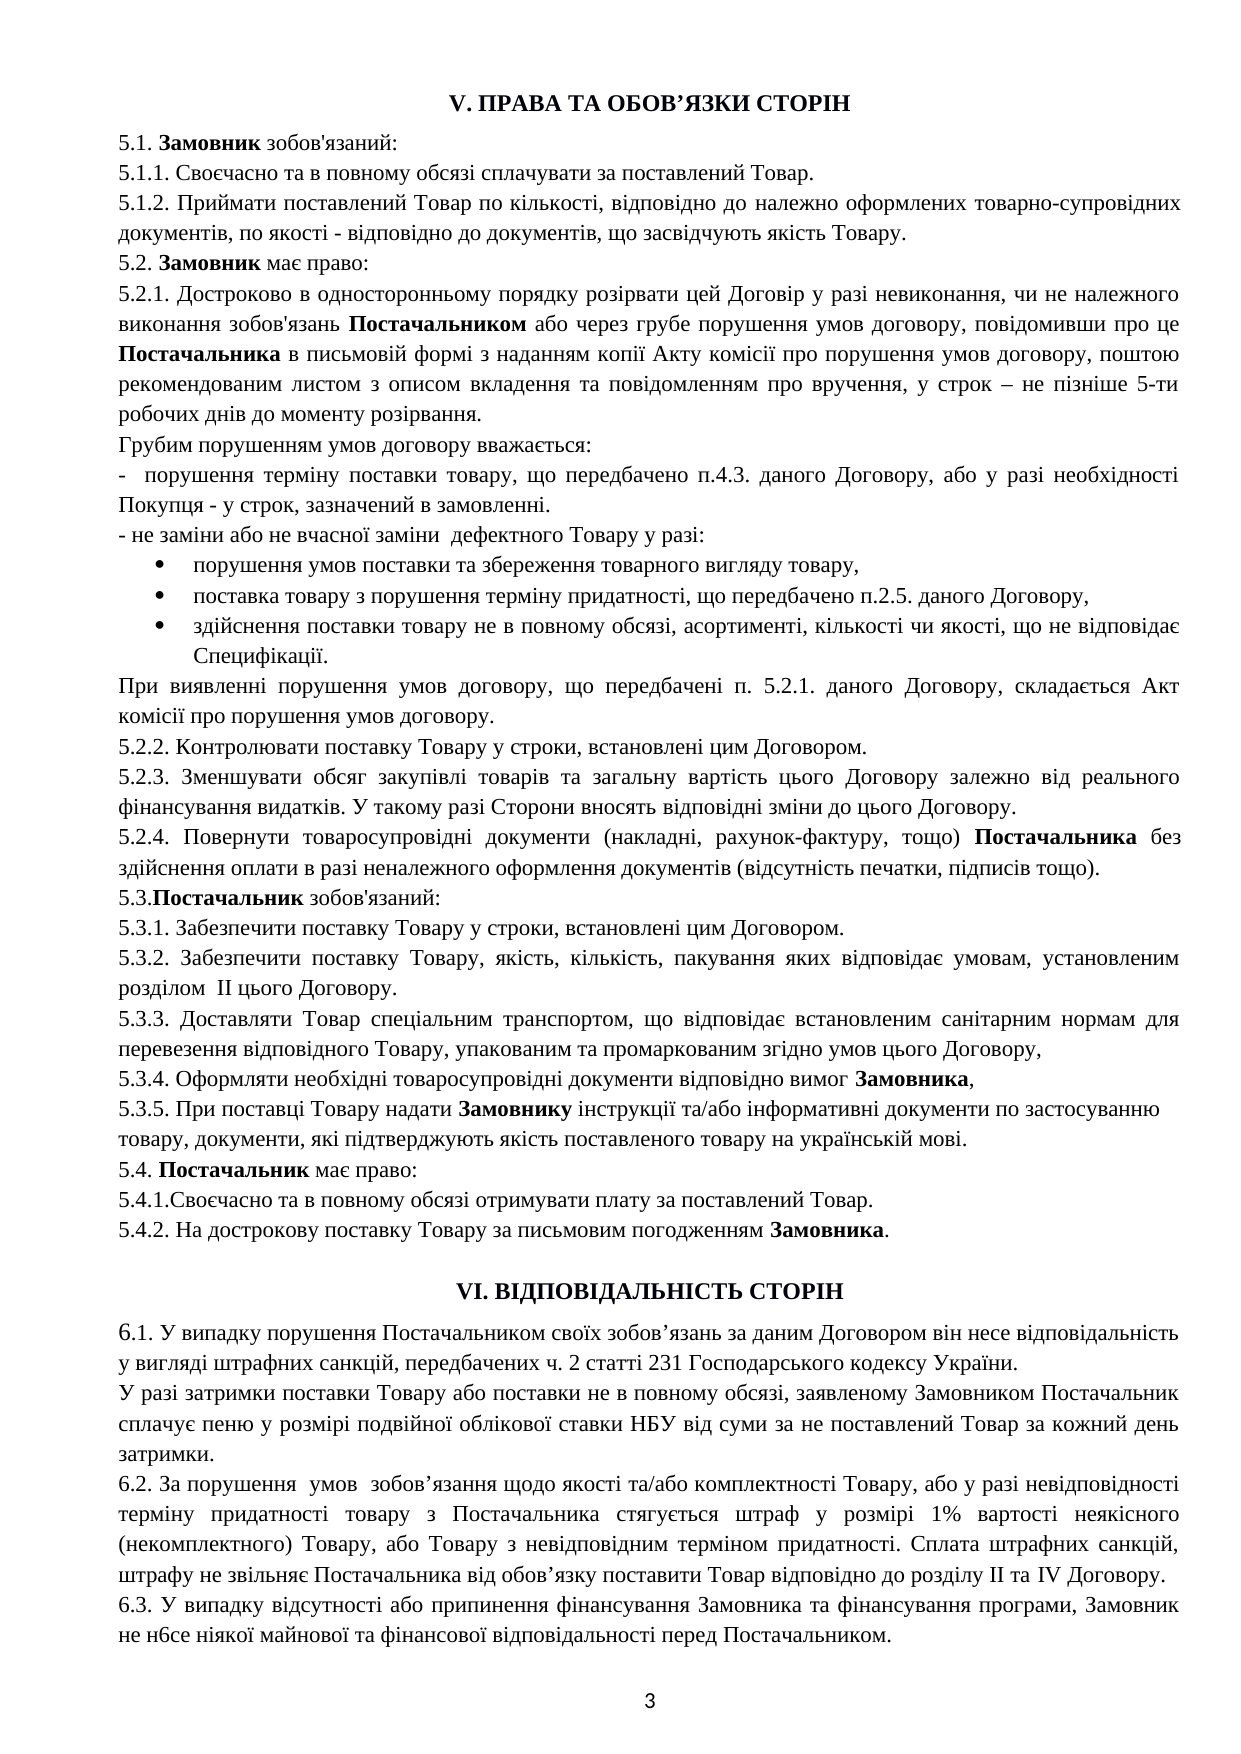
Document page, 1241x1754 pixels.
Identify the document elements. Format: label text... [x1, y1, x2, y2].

list поставка товару з порушення терміну придатності, що передбачено п.2.5. даного Договору, [156, 582, 1181, 608]
text 5.3.4. Оформляти необхідні товаросупровідні документи відповідно вимог Замовника, [118, 1065, 1181, 1091]
text 5.3.Постачальник зобов'язаний: [118, 884, 1181, 910]
text 5.2.4. Повернути товаросупровідні документи (накладні, рахунок-фактуру, тощо) Постачальника без здійснення оплати в разі неналежного оформлення документів (відсутність печатки, підписів тощо). [118, 823, 1181, 880]
text 5.2. Замовник має право: [118, 249, 1181, 276]
text 6.1. У випадку порушення Постачальником своїх зобов’язань за даним Договором він несе відповідальність у вигляді штрафних санкцій, передбачених ч. 2 статті 231 Господарського кодексу України. [118, 1317, 1181, 1376]
text 5.1.1. Своєчасно та в повному обсязі сплачувати за поставлений Товар. [118, 159, 1181, 185]
text 5.2.2. Контролювати поставку Товару у строки, встановлені цим Договором. [118, 733, 1181, 759]
text 5.3.5. При поставці Товару надати Замовнику інструкції та/або інформативні документи по застосуванню [118, 1095, 1181, 1122]
text 5.4. Постачальник має право: [118, 1156, 1181, 1182]
text 5.1. Замовник зобов'язаний: [118, 129, 1181, 155]
list здійснення поставки товару не в повному обсязі, асортименті, кількості чи якості, що не відповідає Специфікації. [156, 612, 1181, 668]
text 5.3.2. Забезпечити поставку Товару, якість, кількість, пакування яких відповідає умовам, установленим розділом II цього Договору. [118, 944, 1181, 1001]
text У разі затримки поставки Товару або поставки не в повному обсязі, заявленому Замовником Постачальник сплачує пеню у розмірі подвійної облікової ставки НБУ від суми за не поставлений Товар за кожний день затримки. [118, 1379, 1181, 1466]
text 5.3.3. Доставляти Товар спеціальним транспортом, що відповідає встановленим санітарним нормам для перевезення відповідного Товару, упакованим та промаркованим згідно умов цього Договору, [118, 1005, 1181, 1061]
text 5.2.3. Зменшувати обсяг закупівлі товарів та загальну вартість цього Договору залежно від реального фінансування видатків. У такому разі Сторони вносять відповідні зміни до цього Договору. [118, 763, 1181, 819]
text 5.1.2. Приймати поставлений Товар по кількості, відповідно до належно оформлених товарно-супровідних документів, по якості - відповідно до документів, що засвідчують якість Товару. [118, 189, 1181, 246]
text 5.4.2. На дострокову поставку Товару за письмовим погодженням Замовника. [118, 1216, 1181, 1242]
text Грубим порушенням умов договору вважається: [118, 431, 1181, 457]
text 6.2. За порушення умов зобов’язання щодо якості та/або комплектності Товару, або у разі невідповідності терміну придатності товару з Постачальника стягується штраф у розмірі 1% вартості неякісного (некомплектного) Товару, або Товару з невідповідним терміном придатності. Сплата штрафних санкцій, штрафу не звільняє Постачальника від обов’язку поставити Товар відповідно до розділу ІІ та IV Договору. [118, 1470, 1181, 1587]
text - не заміни або не вчасної заміни дефектного Товару у разі: [118, 521, 1181, 548]
text VI. ВІДПОВІДАЛЬНІСТЬ СТОРІН [118, 1277, 1181, 1304]
list порушення умов поставки та збереження товарного вигляду товару, [156, 552, 1181, 578]
text V. ПРАВА ТА ОБОВ’ЯЗКИ СТОРІН [118, 89, 1181, 116]
text товару, документи, які підтверджують якість поставленого товару на українській мові. [118, 1126, 1181, 1152]
text 6.3. У випадку відсутності або припинення фінансування Замовника та фінансування програми, Замовник не н6се ніякої майнової та фінансової відповідальності перед Постачальником. [118, 1591, 1181, 1647]
text - порушення терміну поставки товару, що передбачено п.4.3. даного Договору, або у разі необхідності Покупця - у строк, зазначений в замовленні. [118, 461, 1181, 517]
text 5.4.1.Своєчасно та в повному обсязі отримувати плату за поставлений Товар. [118, 1186, 1181, 1212]
text 5.3.1. Забезпечити поставку Товару у строки, встановлені цим Договором. [118, 914, 1181, 940]
text При виявленні порушення умов договору, що передбачені п. 5.2.1. даного Договору, складається Акт комісії про порушення умов договору. [118, 672, 1181, 729]
text 5.2.1. Достроково в односторонньому порядку розірвати цей Договір у разі невиконання, чи не належного виконання зобов'язань Постачальником або через грубе порушення умов договору, повідомивши про це Постачальника в письмовій формі з наданням копії Акту комісії про порушення умов договору, поштою рекомендованим листом з описом вкладення та повідомленням про вручення, у строк – не пізніше 5-ти робочих днів до моменту розірвання. [118, 280, 1181, 427]
